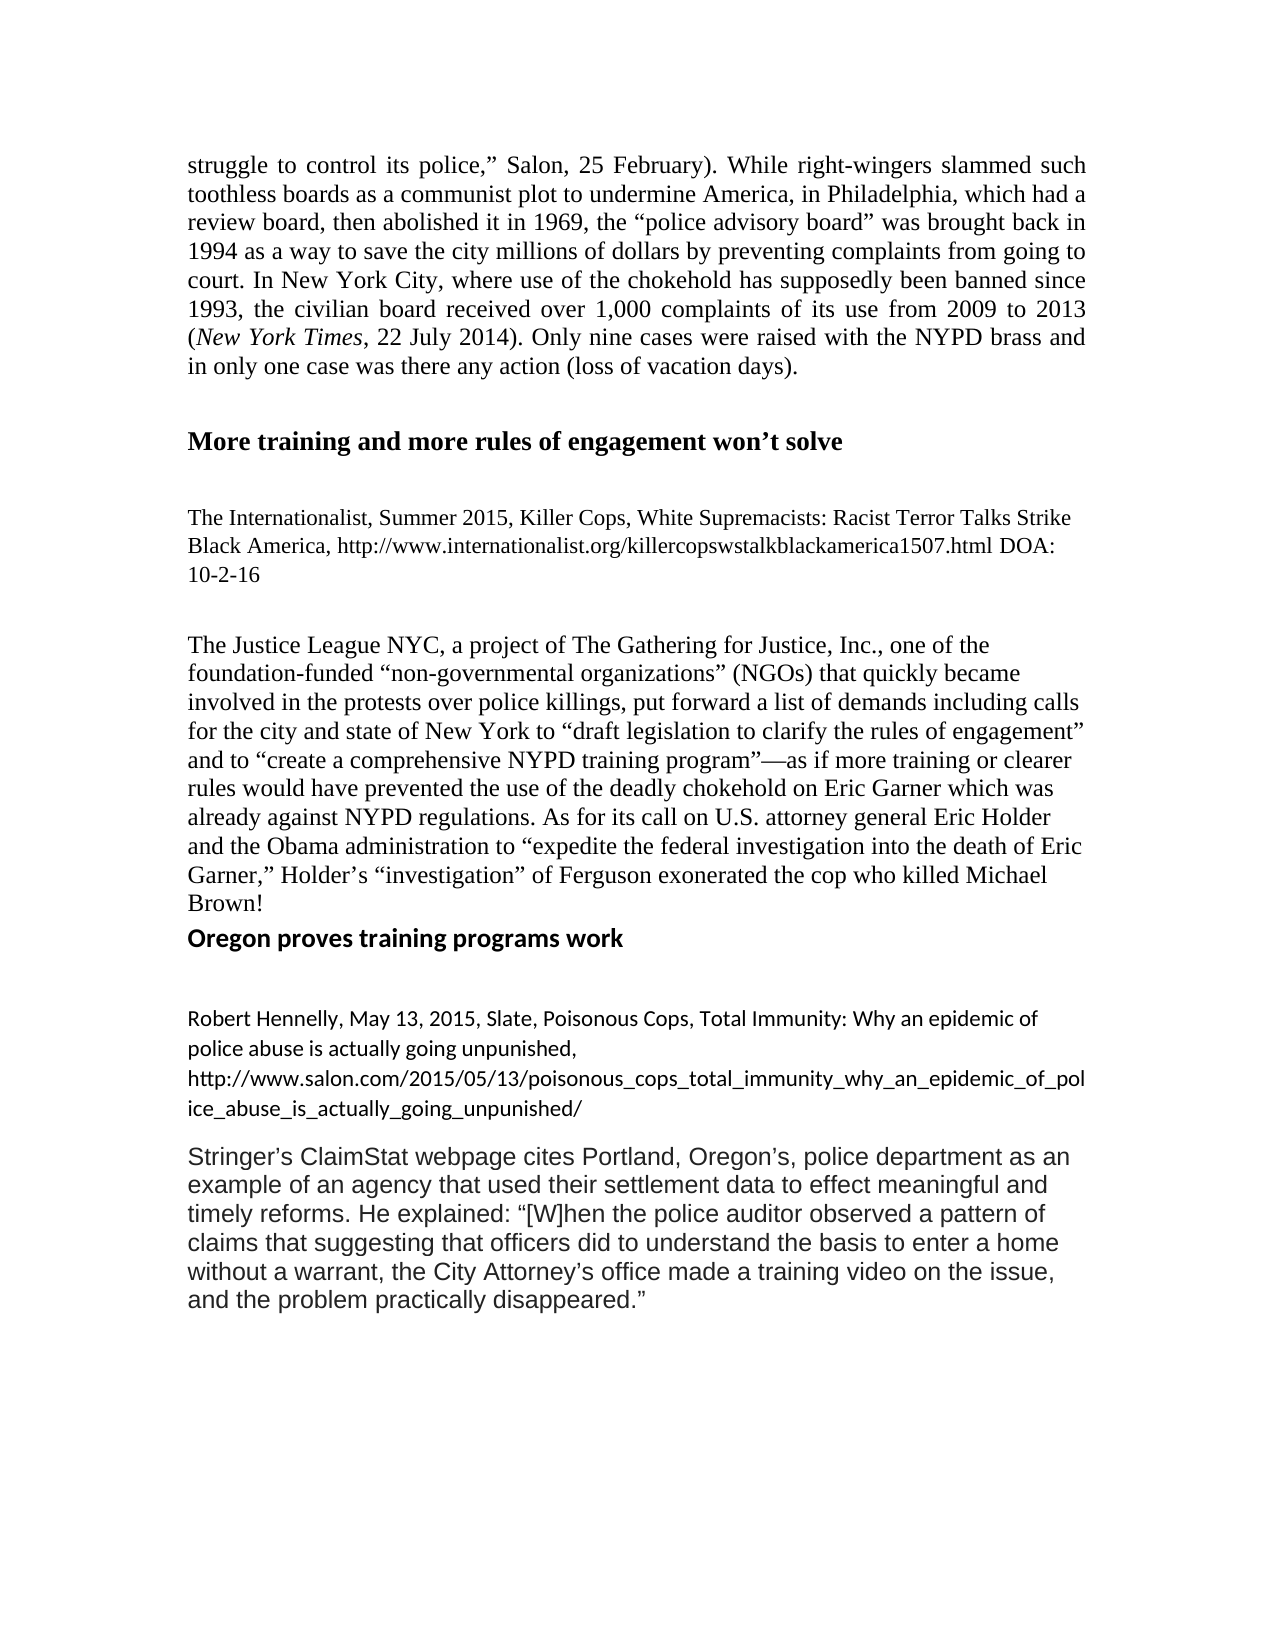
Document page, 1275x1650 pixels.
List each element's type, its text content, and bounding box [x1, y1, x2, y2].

text Stringer’s ClaimStat webpage cites Portland, Oregon’s, police department as an example of an agency that used their settlement data to effect meaningful and timely reforms. He explained: “[W]hen the police auditor observed a pattern of claims that suggesting that officers did to understand the basis to enter a home without a warrant, the City Attorney’s office made a training video on the issue, and the problem practically disappeared.” [646, 1141, 1087, 1314]
text Robert Hennelly, May 13, 2015, Slate, Poisonous Cops, Total Immunity: Why an epidemic of police abuse is actually going unpunished, http://www.salon.com/2015/05/13/poisonous_cops_total_immunity_why_an_epidemic_of_police_abuse_is_actually_going_unpunished/ [187, 1004, 1087, 1123]
text The Justice League NYC, a project of The Gathering for Justice, Inc., one of the foundation-funded “non-governmental organizations” (NGOs) that quickly became involved in the protests over police killings, put forward a list of demands including calls for the city and state of New York to “draft legislation to clarify the rules of engagement” and to “create a comprehensive NYPD training program”—as if more training or clearer rules would have prevented the use of the deadly chokehold on Eric Garner which was already against NYPD regulations. As for its call on U.S. attorney general Eric Holder and the Obama administration to “expedite the federal investigation into the death of Eric Garner,” Holder’s “investigation” of Ferguson exonerated the cop who killed Michael Brown! [187, 606, 1087, 917]
subtitle Oregon proves training programs work [187, 921, 1087, 954]
text The Internationalist, Summer 2015, Killer Cops, White Supremacists: Racist Terror Talks Strike Black America, http://www.internationalist.org/killercopswstalkblackamerica1507.html DOA: 10-2-16 [187, 504, 1087, 587]
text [187, 150, 1087, 380]
subtitle More training and more rules of engagement won’t solve [187, 425, 1087, 456]
